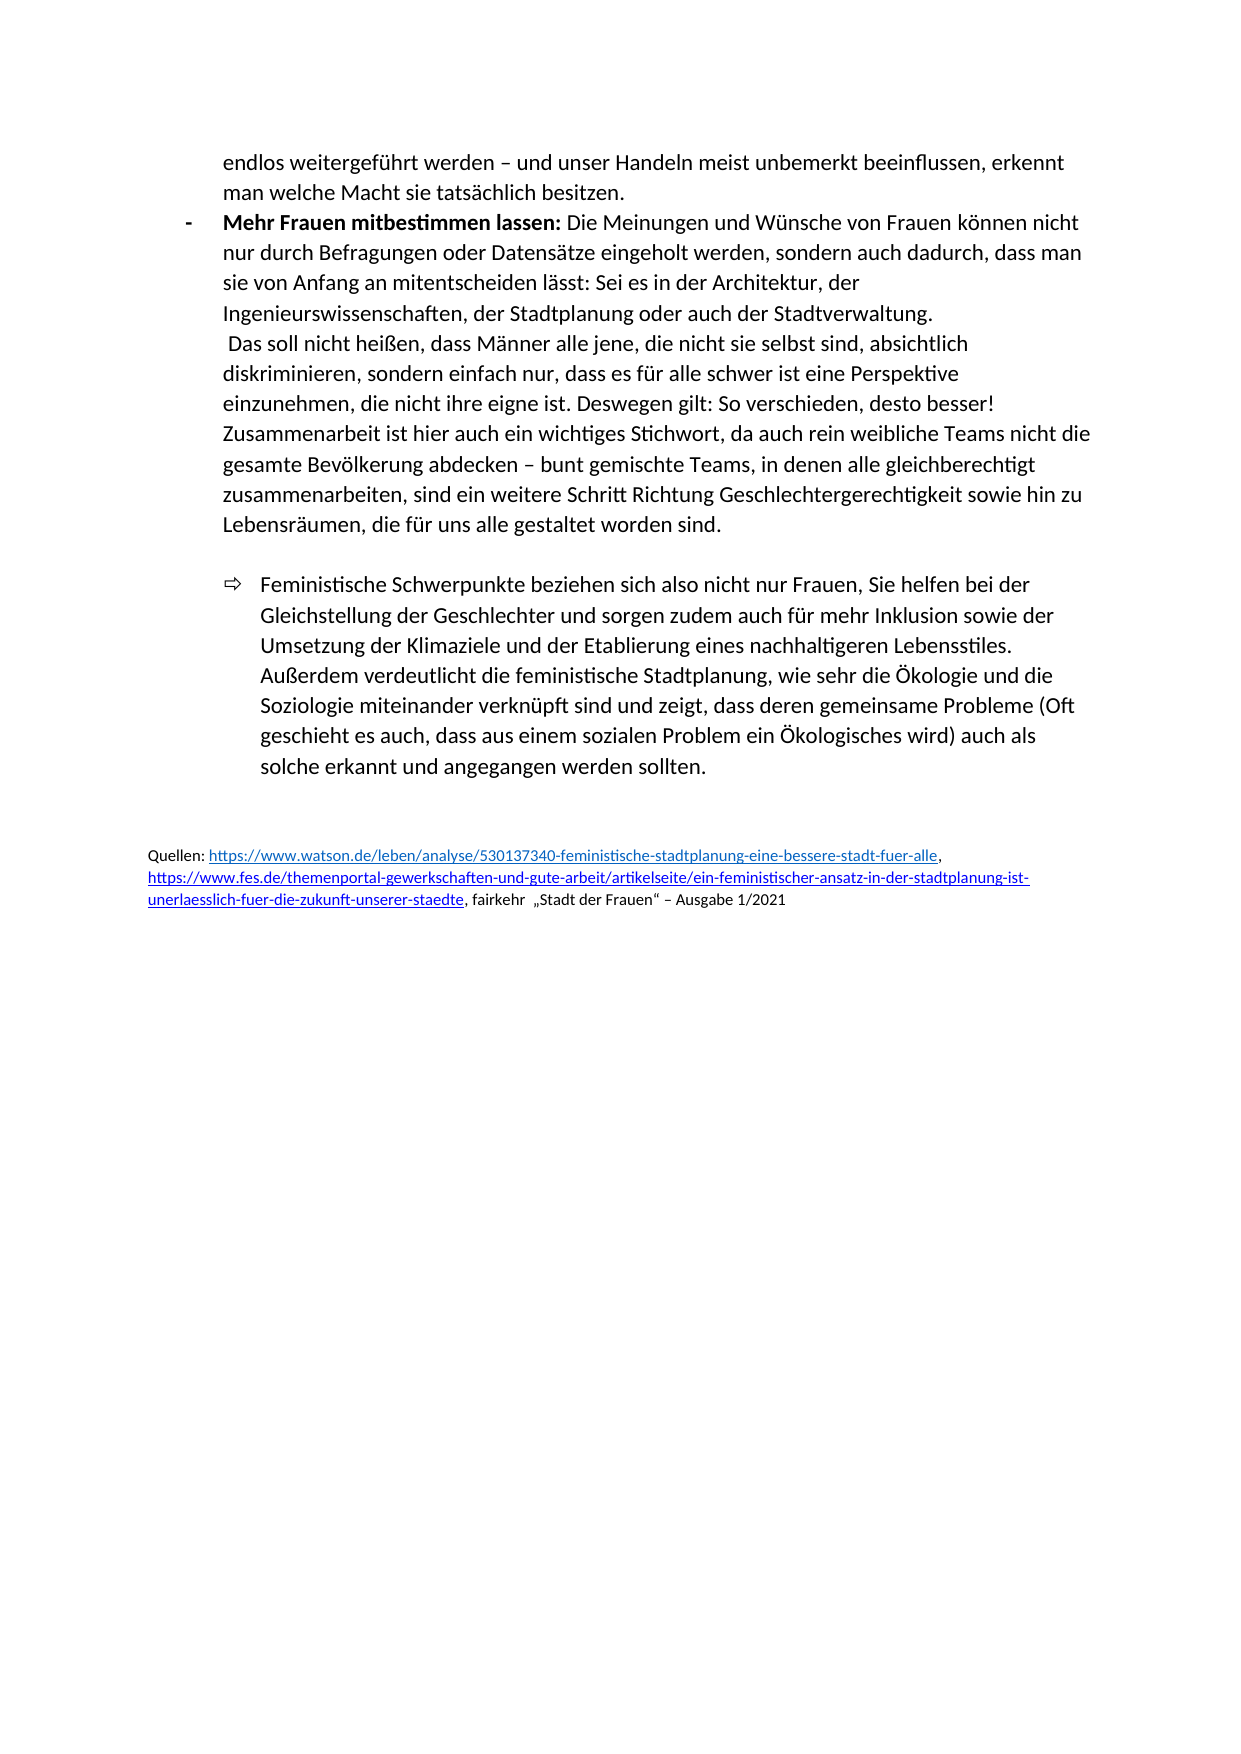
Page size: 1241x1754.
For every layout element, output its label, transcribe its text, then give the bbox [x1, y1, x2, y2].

list Das soll nicht heißen, dass Männer alle jene, die nicht sie selbst sind, absichtlich diskriminieren, sondern einfach nur, dass es für alle schwer ist eine Perspektive einzunehmen, die nicht ihre eigne ist. Deswegen gilt: So verschieden, desto besser! Zusammenarbeit ist hier auch ein wichtiges Stichwort, da auch rein weibliche Teams nicht die gesamte Bevölkerung abdecken – bunt gemischte Teams, in denen alle gleichberechtigt zusammenarbeiten, sind ein weitere Schritt Richtung Geschlechtergerechtigkeit sowie hin zu Lebensräumen, die für uns alle gestaltet worden sind. [223, 329, 1093, 538]
list Feministische Schwerpunkte beziehen sich also nicht nur Frauen, Sie helfen bei der Gleichstellung der Geschlechter und sorgen zudem auch für mehr Inklusion sowie der Umsetzung der Klimaziele und der Etablierung eines nachhaltigeren Lebensstiles. Außerdem verdeutlicht die feministische Stadtplanung, wie sehr die Ökologie und die Soziologie miteinander verknüpft sind und zeigt, dass deren gemeinsame Probleme (Oft geschieht es auch, dass aus einem sozialen Problem ein Ökologisches wird) auch als solche erkannt und angegangen werden sollten. [223, 571, 1093, 780]
text Quellen: https://www.watson.de/leben/analyse/530137340-feministische-stadtplanung-eine-bessere-stadt-fuer-alle, https://www.fes.de/themenportal-gewerkschaften-und-gute-arbeit/artikelseite/ein-feministischer-ansatz-in-der-stadtplanung-ist-unerlaesslich-fuer-die-zukunft-unserer-staedte, fairkehr „Stadt der Frauen“ – Ausgabe 1/2021 [148, 846, 1093, 909]
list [185, 148, 1093, 206]
list Mehr Frauen mitbestimmen lassen: Die Meinungen und Wünsche von Frauen können nicht nur durch Befragungen oder Datensätze eingeholt werden, sondern auch dadurch, dass man sie von Anfang an mitentscheiden lässt: Sei es in der Architektur, der Ingenieurswissenschaften, der Stadtplanung oder auch der Stadtverwaltung. [185, 208, 1093, 327]
